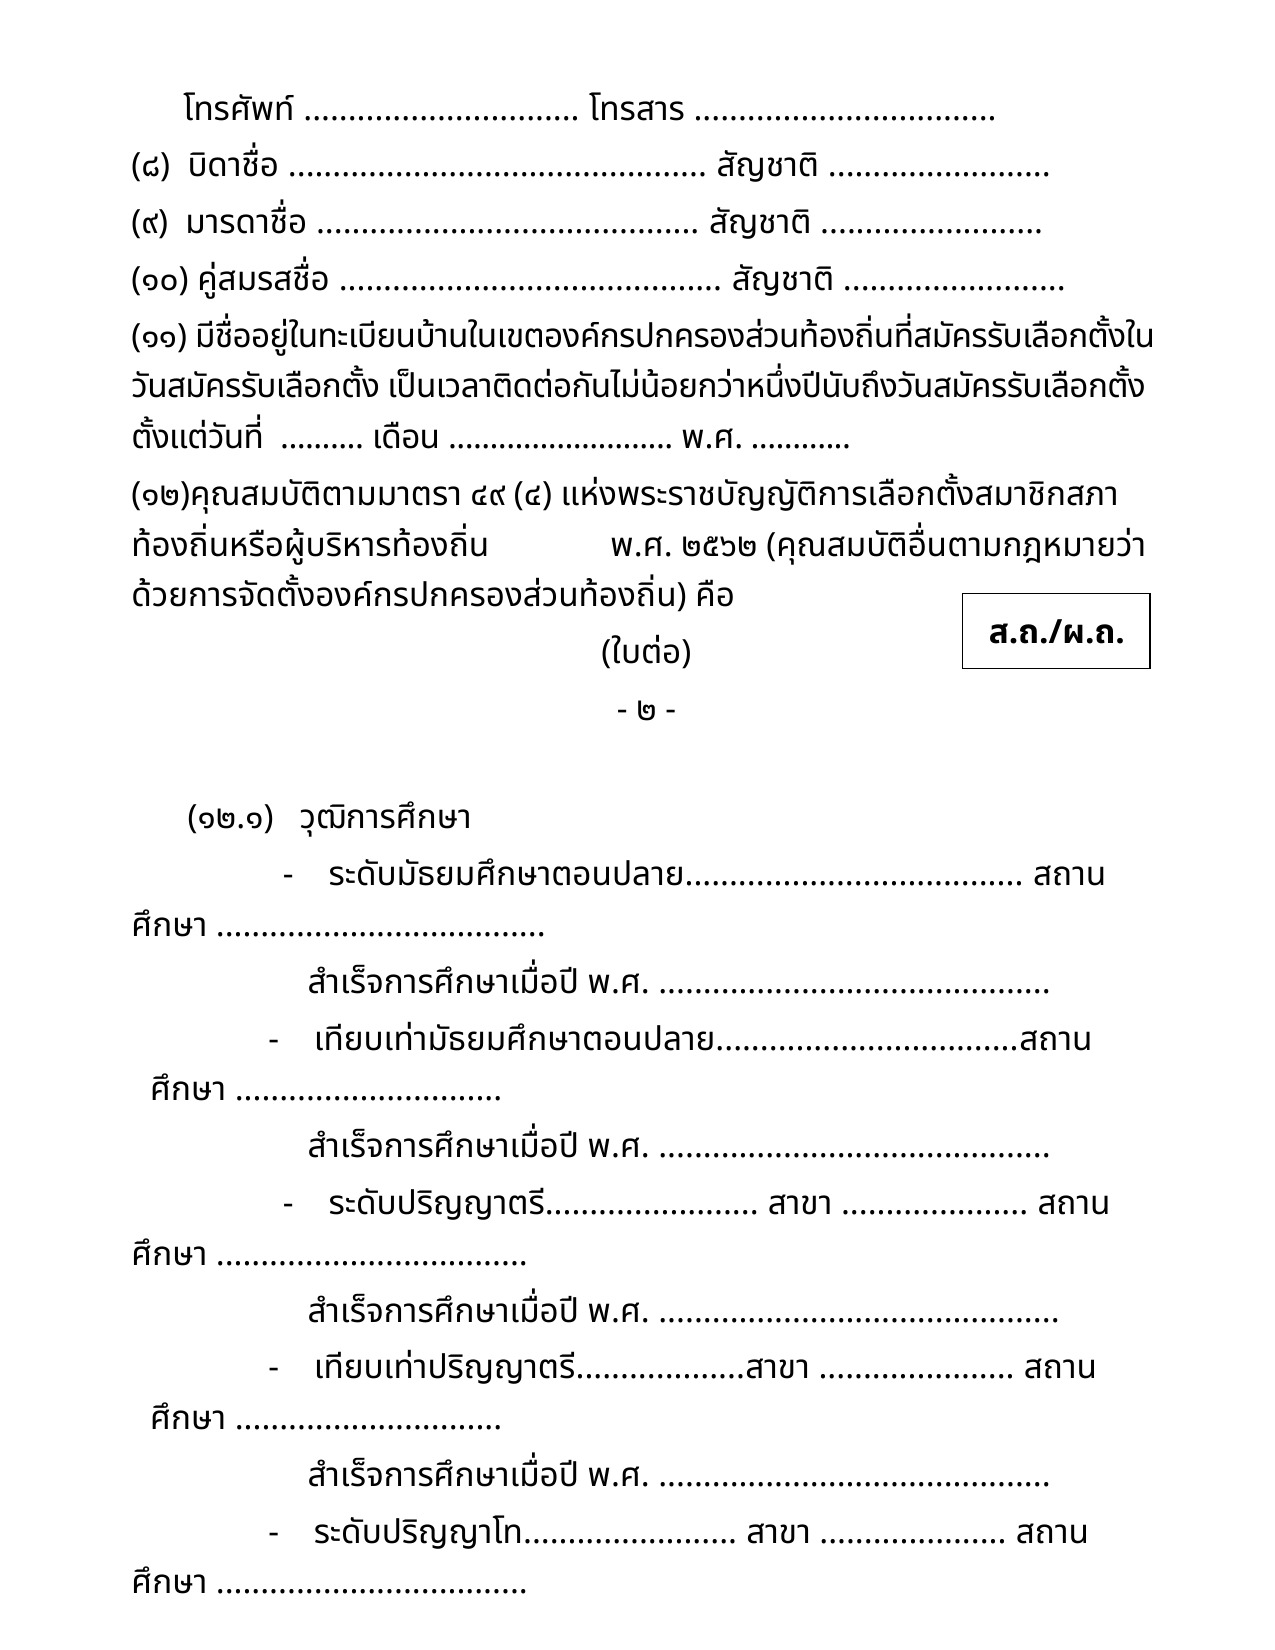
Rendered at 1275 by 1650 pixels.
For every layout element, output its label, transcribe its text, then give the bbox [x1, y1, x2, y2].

text โทรศัพท์ ............................... โทรสาร .................................. [131, 84, 1161, 135]
text - เทียบเท่ามัธยมศึกษาตอนปลาย..................................สถานศึกษา .............................. [150, 1014, 1161, 1116]
text สำเร็จการศึกษาเมื่อปี พ.ศ. ............................................ [150, 1122, 1161, 1173]
text (๘) บิดาชื่อ ............................................... สัญชาติ ......................... [131, 141, 1161, 192]
text - เทียบเท่าปริญญาตรี...................สาขา ...................... สถานศึกษา .............................. [150, 1343, 1161, 1444]
text (๑๑) มีชื่ออยู่ในทะเบียนบ้านในเขตองค์กรปกครองส่วนท้องถิ่นที่สมัครรับเลือกตั้งในวันสมัครรับเลือกตั้ง เป็นเวลาติดต่อกันไม่น้อยกว่าหนึ่งปีนับถึงวันสมัครรับเลือกตั้ง ตั้งแต่วันที่ .......... เดือน ........................... พ.ศ. ............ [131, 312, 1161, 463]
text สำเร็จการศึกษาเมื่อปี พ.ศ. ............................................ [131, 1451, 1161, 1501]
text สำเร็จการศึกษาเมื่อปี พ.ศ. ............................................ [131, 958, 1161, 1008]
text - ระดับมัธยมศึกษาตอนปลาย...................................... สถานศึกษา ..................................... [131, 850, 1161, 951]
text (ใบต่อ) [131, 628, 1161, 678]
text สำเร็จการศึกษาเมื่อปี พ.ศ. ............................................. [131, 1286, 1161, 1337]
text - ระดับปริญญาตรี........................ สาขา ..................... สถานศึกษา ................................... [131, 1179, 1161, 1280]
text (๑๒)คุณสมบัติตามมาตรา ๔๙ (๔) แห่งพระราชบัญญัติการเลือกตั้งสมาชิกสภาท้องถิ่นหรือผู้บริหารท้องถิ่น พ.ศ. ๒๕๖๒ (คุณสมบัติอื่นตามกฎหมายว่าด้วยการจัดตั้งองค์กรปกครองส่วนท้องถิ่น) คือ [131, 470, 1161, 622]
text (๙) มารดาชื่อ ........................................... สัญชาติ ......................... [131, 198, 1161, 249]
text - ๒ - [131, 685, 1161, 735]
text (๑๒.๑) วุฒิการศึกษา [131, 793, 1161, 844]
text - ระดับปริญญาโท........................ สาขา ..................... สถานศึกษา ................................... [131, 1508, 1161, 1609]
text (๑๐) คู่สมรสชื่อ ........................................... สัญชาติ ......................... [131, 255, 1161, 306]
